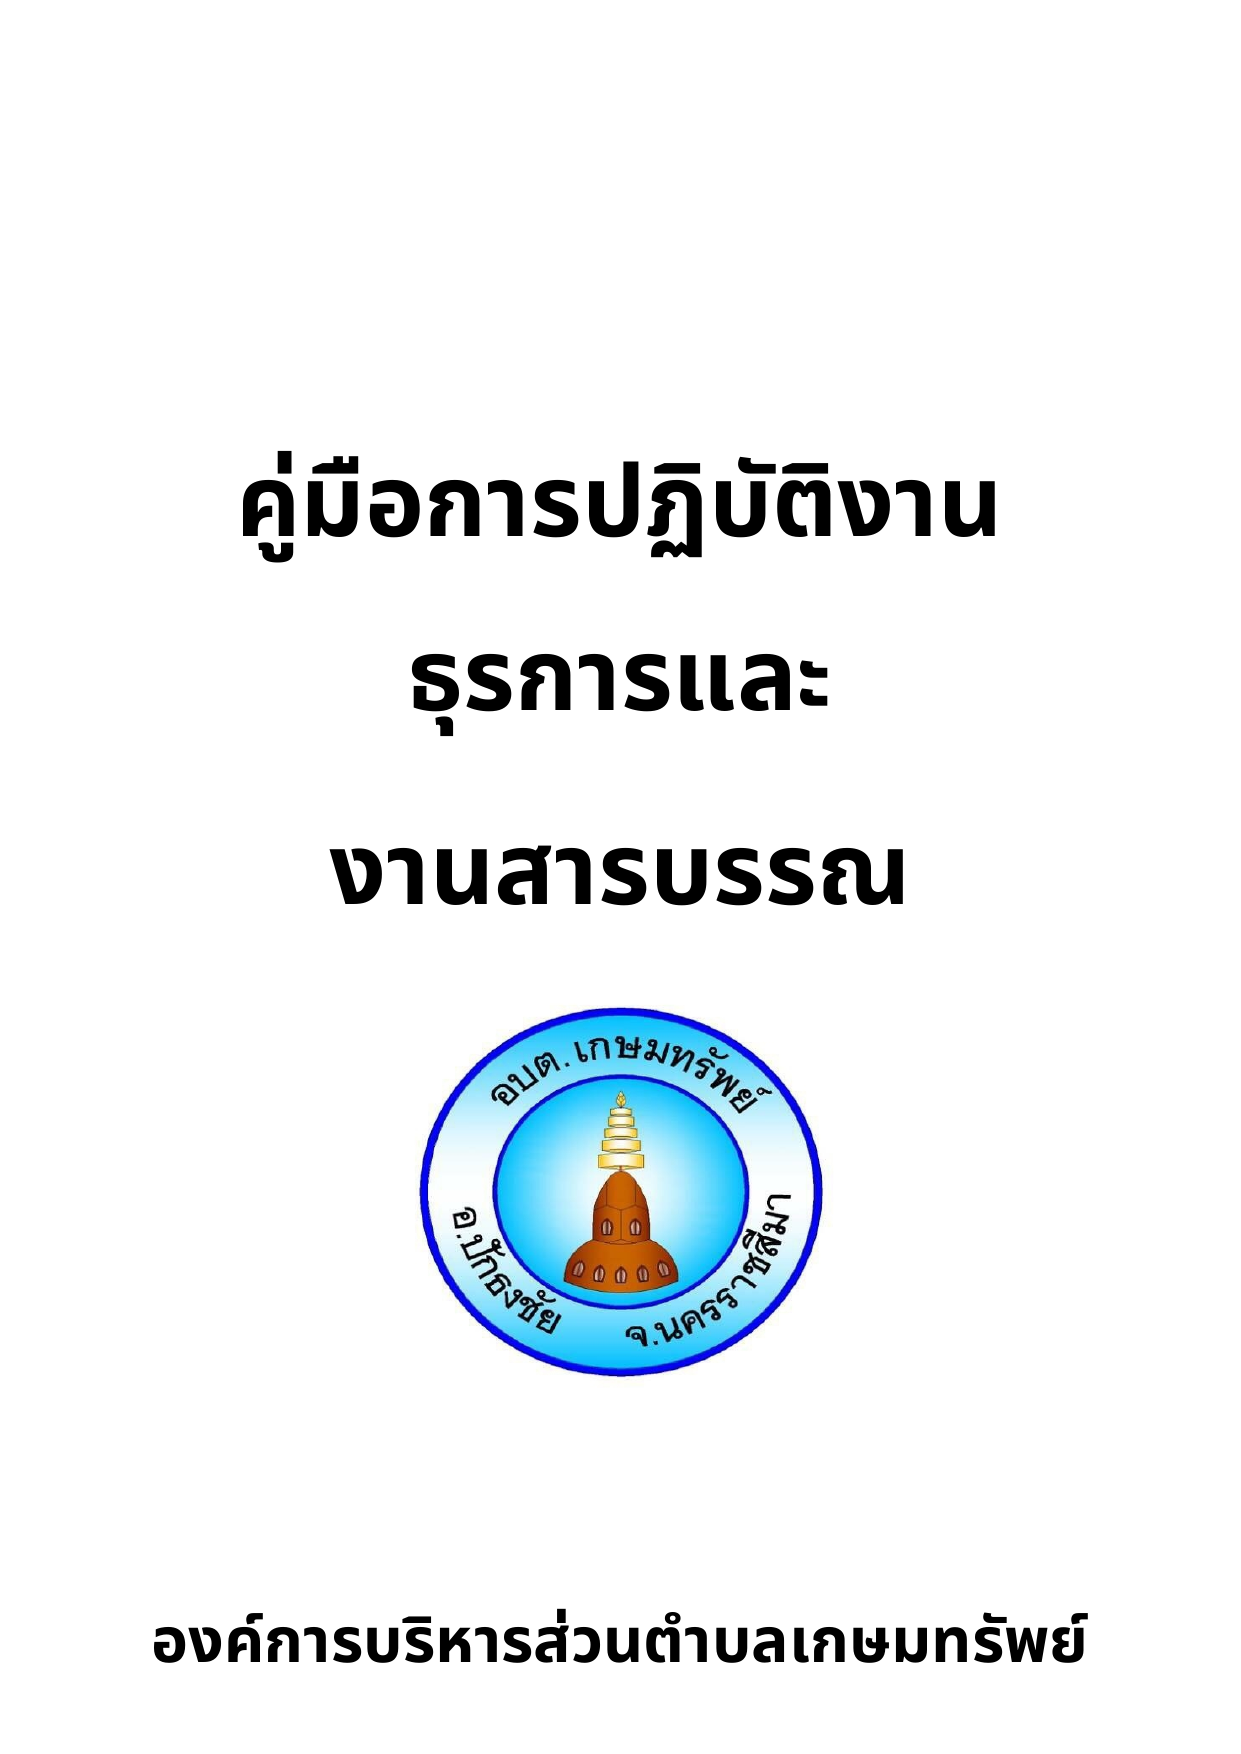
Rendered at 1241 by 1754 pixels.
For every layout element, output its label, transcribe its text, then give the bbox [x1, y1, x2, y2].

text งานสารบรรณ [150, 798, 1090, 949]
picture [401, 992, 839, 1394]
text คู่มือการปฏิบัติงานธุรการและ [150, 430, 1090, 755]
text องค์การบริหารส่วนตำบลเกษมทรัพย์ [150, 1596, 1090, 1690]
